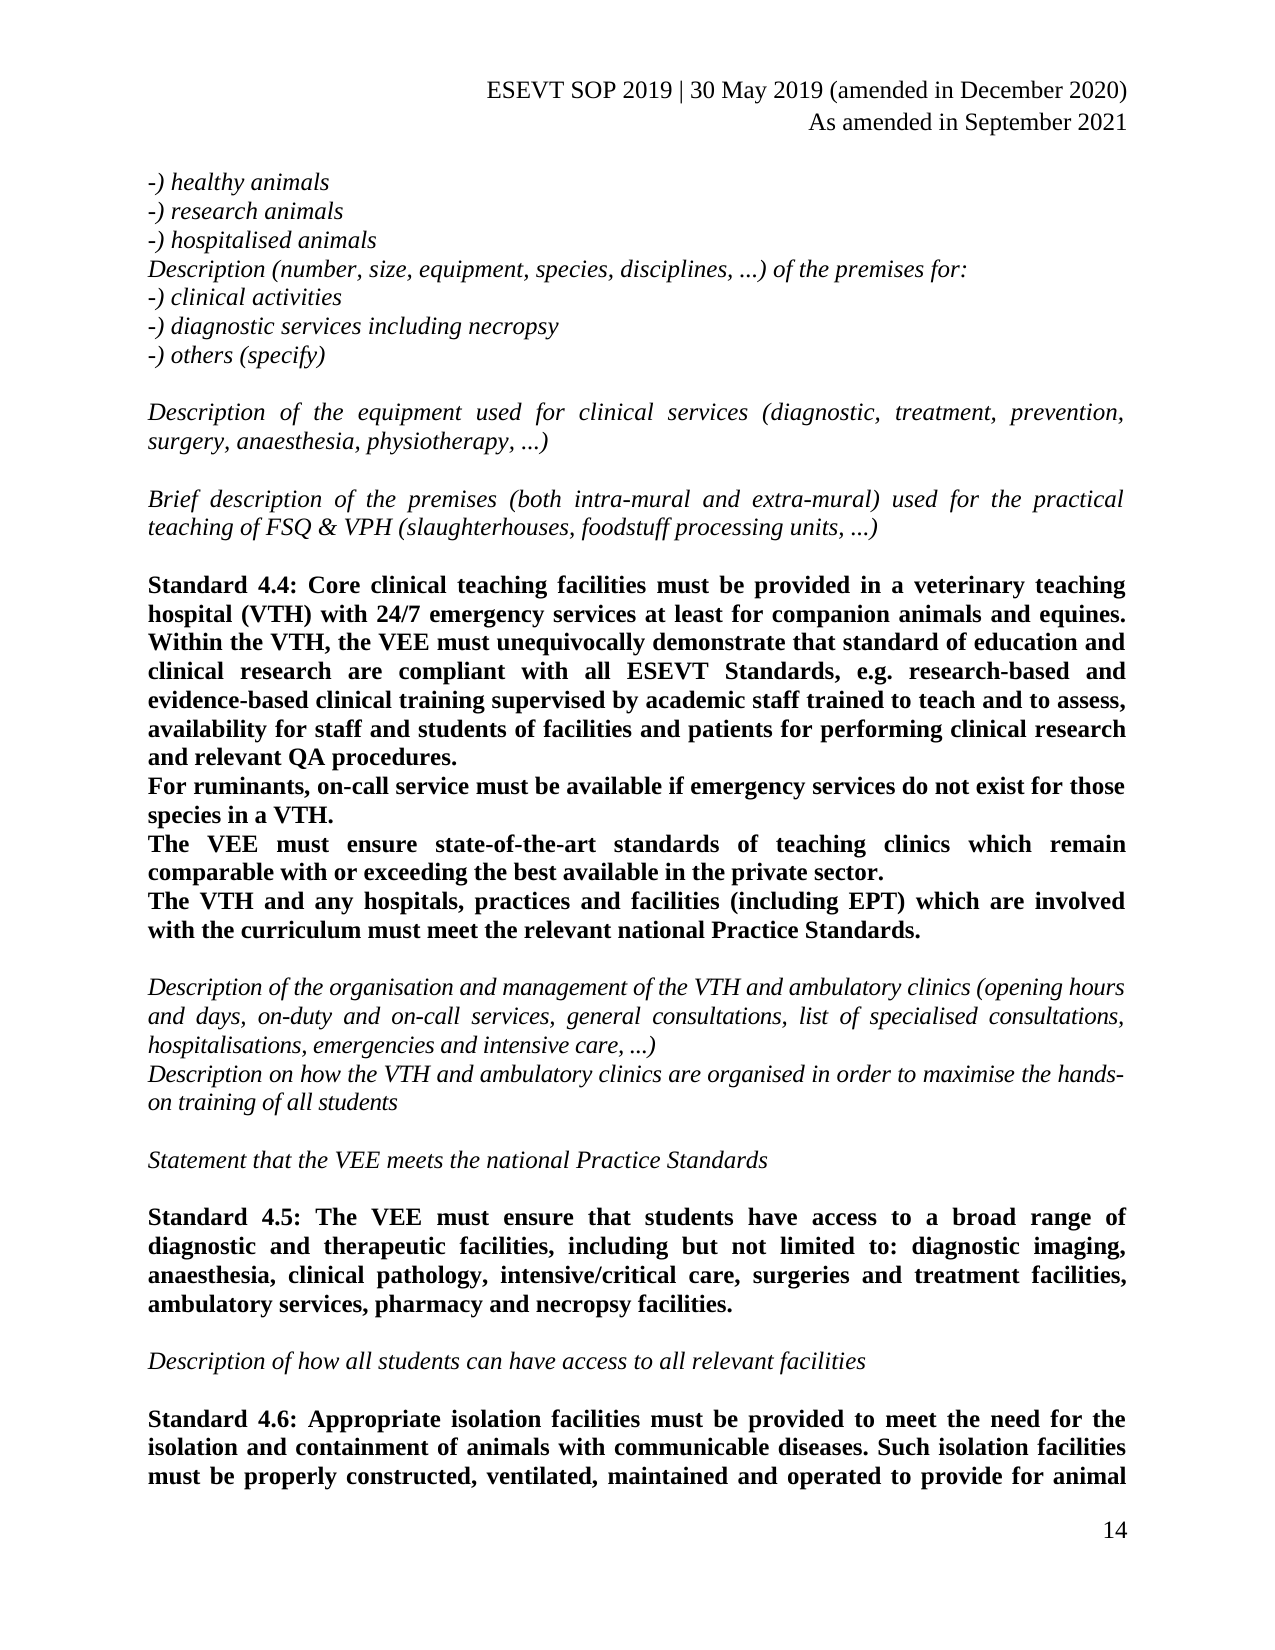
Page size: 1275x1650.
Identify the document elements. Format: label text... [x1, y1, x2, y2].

text Description (number, size, equipment, species, disciplines, ...) of the premises for: [148, 254, 1127, 282]
text The VEE must ensure state-of-the-art standards of teaching clinics which remain comparable with or exceeding the best available in the private sector. [148, 829, 1127, 886]
text -) research animals [148, 196, 1127, 225]
text Statement that the VEE meets the national Practice Standards [148, 1145, 1127, 1174]
text Standard 4.4: Core clinical teaching facilities must be provided in a veterinary teaching hospital (VTH) with 24/7 emergency services at least for companion animals and equines. Within the VTH, the VEE must unequivocally demonstrate that standard of education and clinical research are compliant with all ESEVT Standards, e.g. research-based and evidence-based clinical training supervised by academic staff trained to teach and to assess, availability for staff and students of facilities and patients for performing clinical research and relevant QA procedures. [148, 570, 1127, 771]
text -) others (specify) [148, 340, 1127, 369]
text For ruminants, on-call service must be available if emergency services do not exist for those species in a VTH. [148, 771, 1127, 829]
text -) clinical activities [148, 282, 1127, 311]
text Brief description of the premises (both intra-mural and extra-mural) used for the practical teaching of FSQ & VPH (slaughterhouses, foodstuff processing units, ...) [148, 484, 1127, 541]
text Description of the organisation and management of the VTH and ambulatory clinics (opening hours and days, on-duty and on-call services, general consultations, list of specialised consultations, hospitalisations, emergencies and intensive care, ...) [148, 972, 1127, 1059]
text -) diagnostic services including necropsy [148, 311, 1127, 340]
text Description of the equipment used for clinical services (diagnostic, treatment, prevention, surgery, anaesthesia, physiotherapy, ...) [148, 397, 1127, 455]
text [148, 1404, 1127, 1490]
text Description on how the VTH and ambulatory clinics are organised in order to maximise the hands-on training of all students [148, 1059, 1127, 1116]
text Standard 4.5: The VEE must ensure that students have access to a broad range of diagnostic and therapeutic facilities, including but not limited to: diagnostic imaging, anaesthesia, clinical pathology, intensive/critical care, surgeries and treatment facilities, ambulatory services, pharmacy and necropsy facilities. [148, 1202, 1127, 1317]
text -) healthy animals [148, 167, 1127, 196]
text Description of how all students can have access to all relevant facilities [148, 1346, 1127, 1375]
text The VTH and any hospitals, practices and facilities (including EPT) which are involved with the curriculum must meet the relevant national Practice Standards. [148, 886, 1127, 944]
text -) hospitalised animals [148, 225, 1127, 254]
